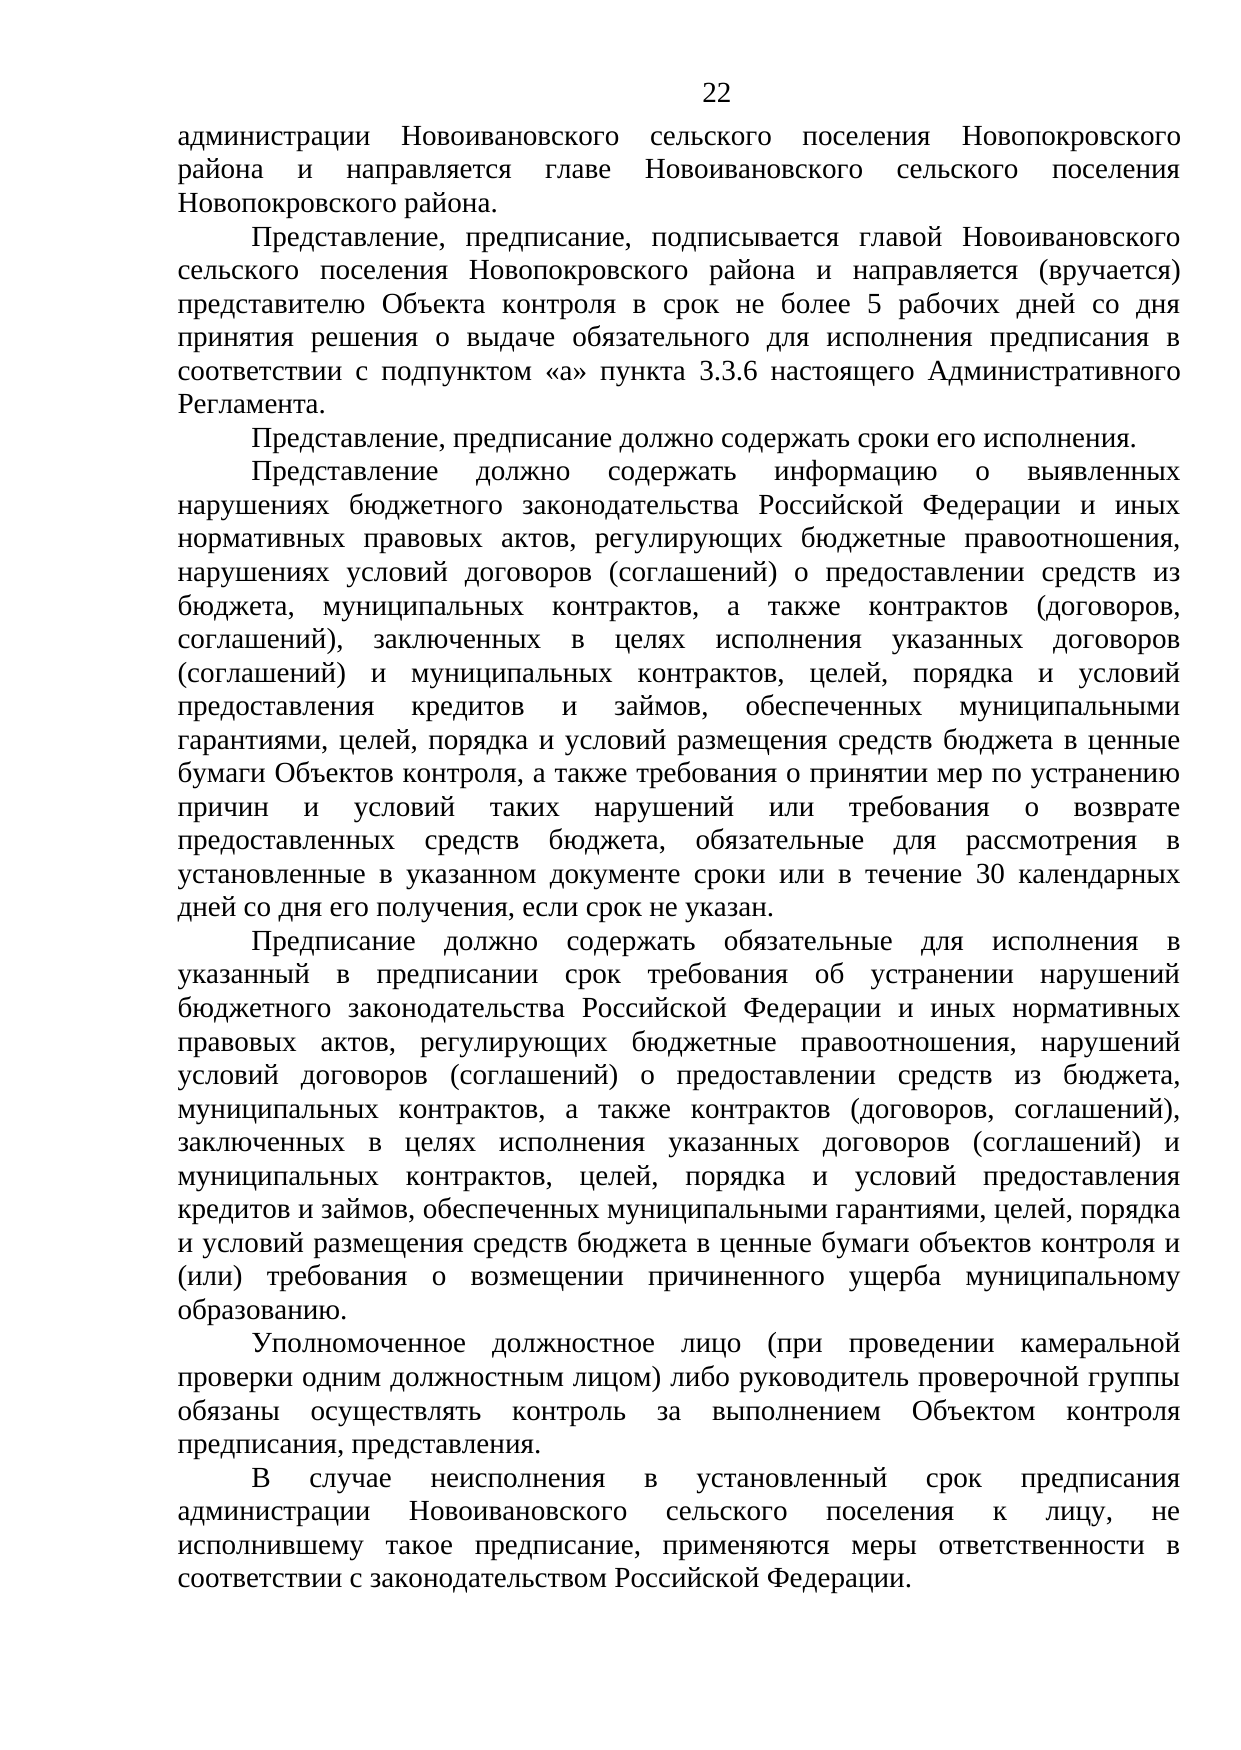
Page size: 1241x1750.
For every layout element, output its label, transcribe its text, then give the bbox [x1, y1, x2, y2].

text Представление, предписание должно содержать сроки его исполнения. [177, 420, 1181, 453]
text Представление, предписание, подписывается главой Новоивановского сельского поселения Новопокровского района и направляется (вручается) представителю Объекта контроля в срок не более 5 рабочих дней со дня принятия решения о выдаче обязательного для исполнения предписания в соответствии с подпунктом «а» пункта 3.3.6 настоящего Административного Регламента. [177, 219, 1181, 420]
text Представление должно содержать информацию о выявленных нарушениях бюджетного законодательства Российской Федерации и иных нормативных правовых актов, регулирующих бюджетные правоотношения, нарушениях условий договоров (соглашений) о предоставлении средств из бюджета, муниципальных контрактов, а также контрактов (договоров, соглашений), заключенных в целях исполнения указанных договоров (соглашений) и муниципальных контрактов, целей, порядка и условий предоставления кредитов и займов, обеспеченных муниципальными гарантиями, целей, порядка и условий размещения средств бюджета в ценные бумаги Объектов контроля, а также требования о принятии мер по устранению причин и условий таких нарушений или требования о возврате предоставленных средств бюджета, обязательные для рассмотрения в установленные в указанном документе сроки или в течение 30 календарных дней со дня его получения, если срок не указан. [177, 453, 1181, 923]
text Предписание должно содержать обязательные для исполнения в указанный в предписании срок требования об устранении нарушений бюджетного законодательства Российской Федерации и иных нормативных правовых актов, регулирующих бюджетные правоотношения, нарушений условий договоров (соглашений) о предоставлении средств из бюджета, муниципальных контрактов, а также контрактов (договоров, соглашений), заключенных в целях исполнения указанных договоров (соглашений) и муниципальных контрактов, целей, порядка и условий предоставления кредитов и займов, обеспеченных муниципальными гарантиями, целей, порядка и условий размещения средств бюджета в ценные бумаги объектов контроля и (или) требования о возмещении причиненного ущерба муниципальному образованию. [177, 923, 1181, 1326]
text В случае неисполнения в установленный срок предписания администрации Новоивановского сельского поселения к лицу, не исполнившему такое предписание, применяются меры ответственности в соответствии с законодательством Российской Федерации. [177, 1460, 1181, 1594]
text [177, 118, 1181, 219]
text Уполномоченное должностное лицо (при проведении камеральной проверки одним должностным лицом) либо руководитель проверочной группы обязаны осуществлять контроль за выполнением Объектом контроля предписания, представления. [177, 1326, 1181, 1460]
